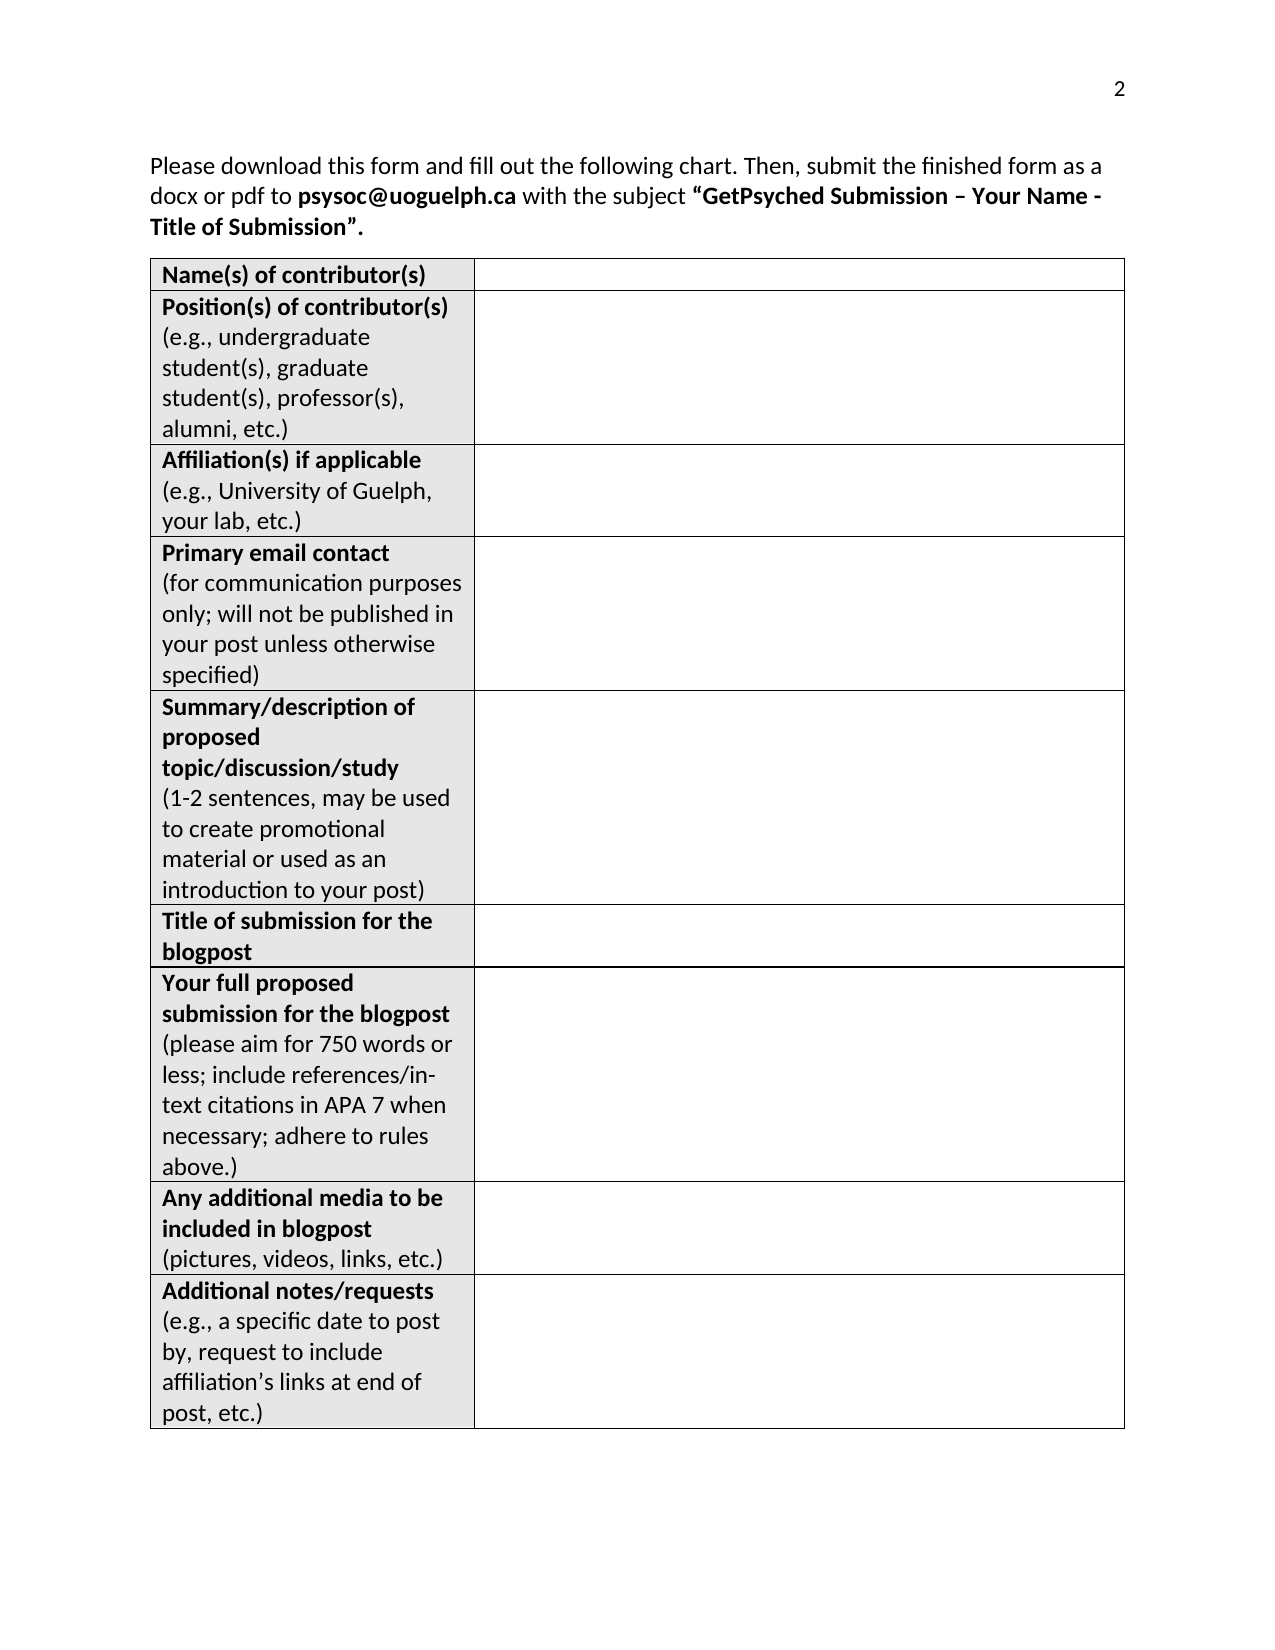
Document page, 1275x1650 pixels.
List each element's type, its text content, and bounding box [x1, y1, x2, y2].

table_cell Position(s) of contributor(s) (e.g., undergraduate student(s), graduate student(s), professor(s), alumni, etc.) [151, 291, 474, 443]
table_cell [475, 905, 1124, 966]
table_cell [475, 445, 1124, 536]
table_cell Summary/description of proposed topic/discussion/study (1-2 sentences, may be used to create promotional material or used as an introduction to your post) [151, 691, 474, 904]
table_cell Your full proposed submission for the blogpost (please aim for 750 words or less; include references/in-text citations in APA 7 when necessary; adhere to rules above.) [151, 968, 474, 1181]
table_cell [475, 968, 1124, 1181]
text Please download this form and fill out the following chart. Then, submit the finished form as a docx or pdf to psysoc@uoguelph.ca with the subject “GetPsyched Submission – Your Name - Title of Submission”. [150, 150, 1125, 242]
table_cell [475, 1275, 1124, 1427]
table_header [475, 259, 1124, 290]
table_cell Primary email contact (for communication purposes only; will not be published in your post unless otherwise specified) [151, 537, 474, 690]
table_cell [475, 691, 1124, 904]
table_cell Affiliation(s) if applicable (e.g., University of Guelph, your lab, etc.) [151, 445, 474, 536]
table_cell [475, 1182, 1124, 1274]
table_cell [475, 291, 1124, 443]
table_cell Additional notes/requests (e.g., a specific date to post by, request to include affiliation’s links at end of post, etc.) [151, 1275, 474, 1427]
table_cell Title of submission for the blogpost [151, 905, 474, 966]
table_cell Any additional media to be included in blogpost (pictures, videos, links, etc.) [151, 1182, 474, 1274]
table_header Name(s) of contributor(s) [151, 259, 474, 290]
table_cell [475, 537, 1124, 690]
